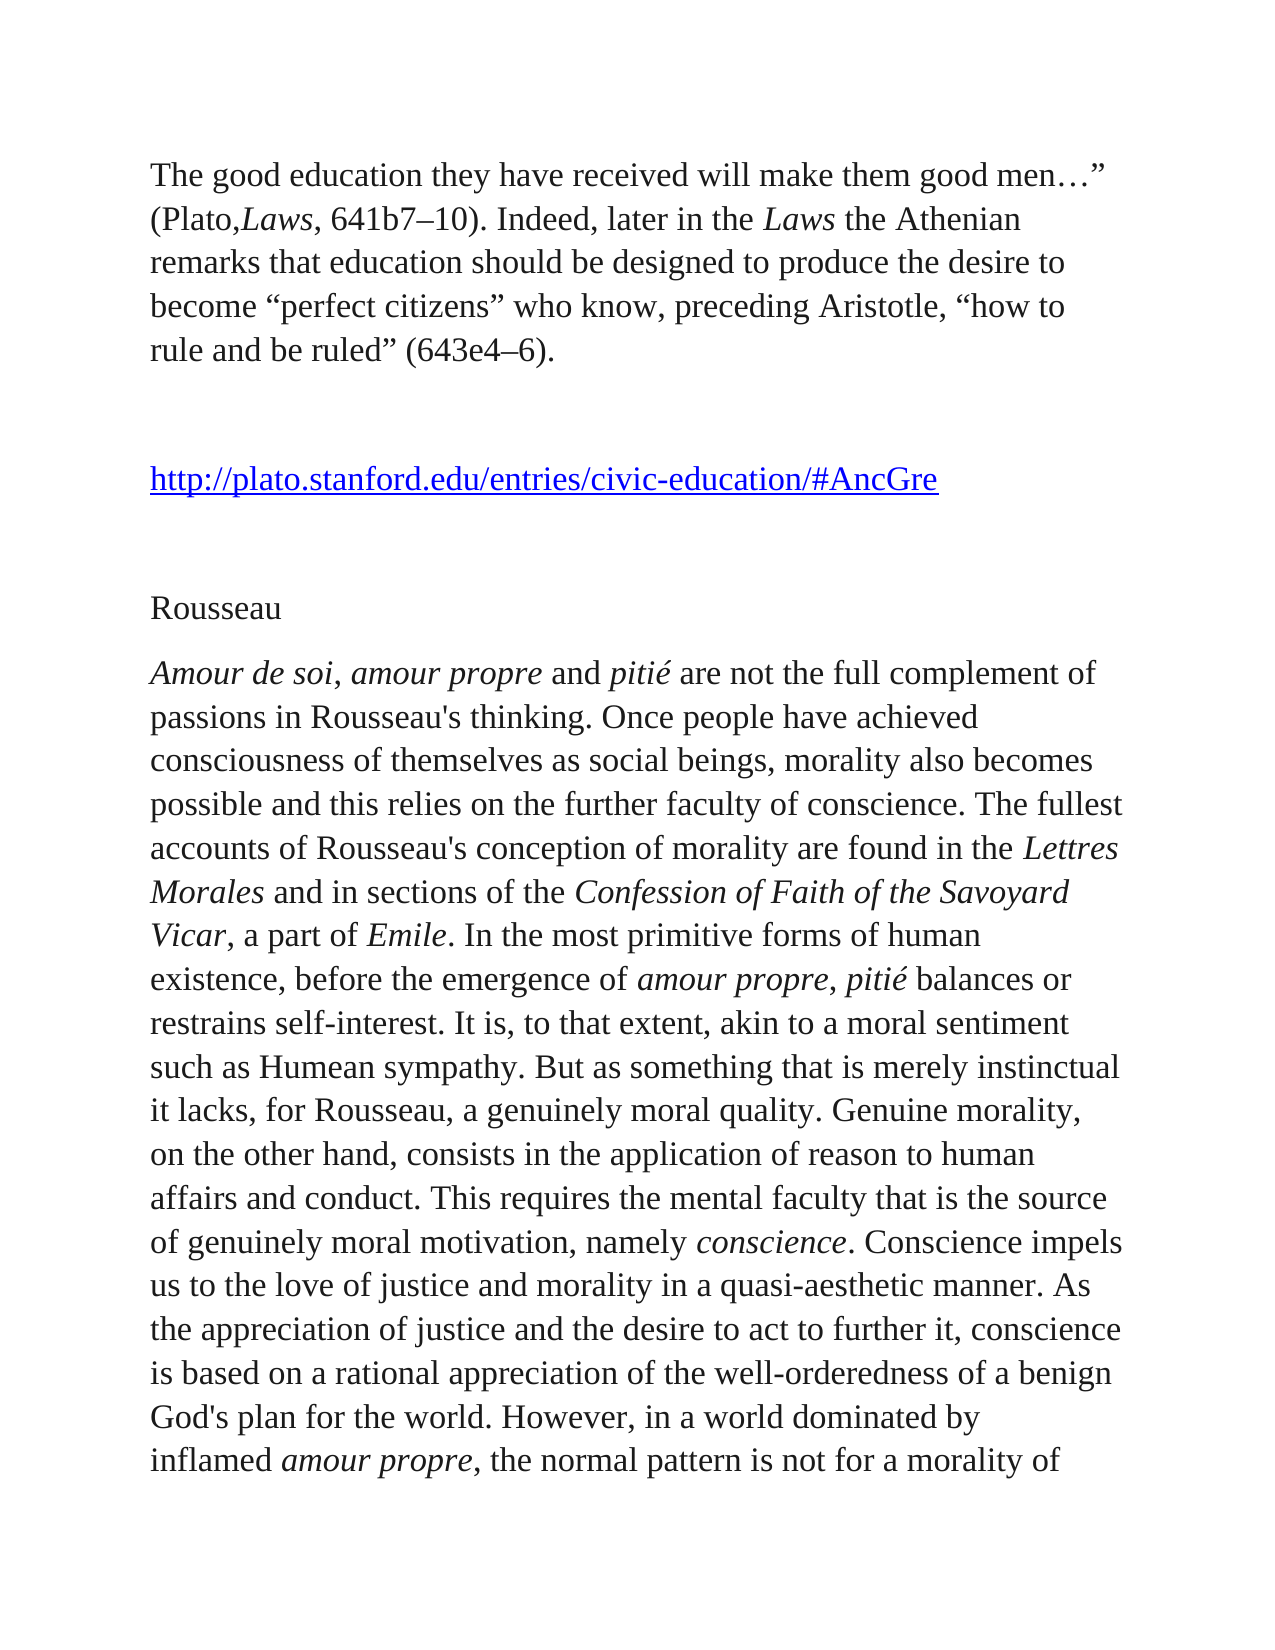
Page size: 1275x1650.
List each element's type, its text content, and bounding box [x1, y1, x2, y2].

text Rousseau [150, 583, 1125, 627]
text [150, 150, 1125, 369]
text http://plato.stanford.edu/entries/civic-education/#AncGre [150, 454, 1125, 498]
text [150, 648, 1125, 1479]
